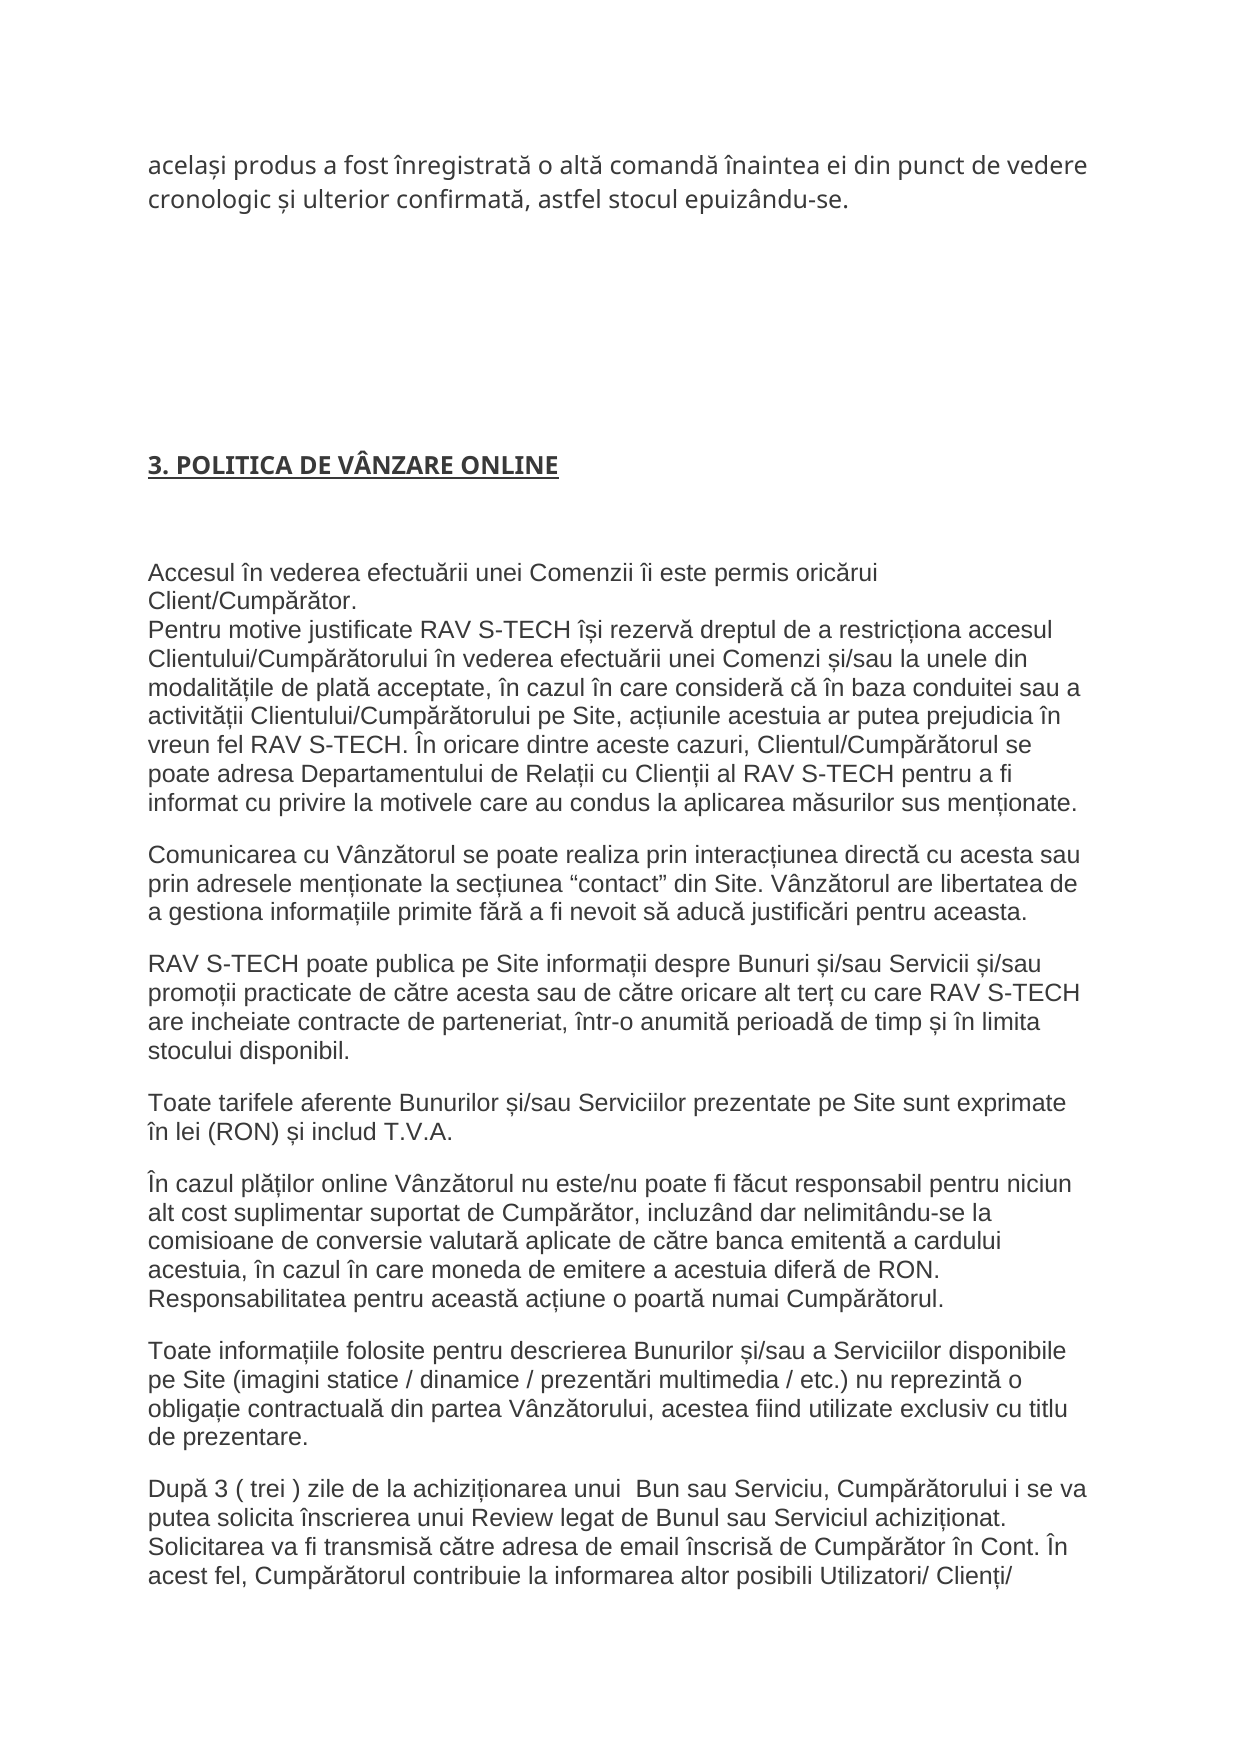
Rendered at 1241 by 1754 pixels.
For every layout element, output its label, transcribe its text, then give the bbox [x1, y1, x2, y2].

text RAV S-TECH poate publica pe Site informații despre Bunuri și/sau Servicii și/sau promoții practicate de către acesta sau de către oricare alt terț cu care RAV S-TECH are incheiate contracte de parteneriat, într-o anumită perioadă de timp și în limita stocului disponibil. [148, 949, 1093, 1064]
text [148, 148, 1093, 216]
text 3. POLITICA DE VÂNZARE ONLINE [148, 448, 1093, 482]
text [148, 1474, 1093, 1589]
text În cazul plăților online Vânzătorul nu este/nu poate fi făcut responsabil pentru niciun alt cost suplimentar suportat de Cumpărător, incluzând dar nelimitându-se la comisioane de conversie valutară aplicate de către banca emitentă a cardului acestuia, în cazul în care moneda de emitere a acestuia diferă de RON. Responsabilitatea pentru această acțiune o poartă numai Cumpărătorul. [148, 1169, 1093, 1313]
text Toate informațiile folosite pentru descrierea Bunurilor și/sau a Serviciilor disponibile pe Site (imagini statice / dinamice / prezentări multimedia / etc.) nu reprezintă o obligație contractuală din partea Vânzătorului, acestea fiind utilizate exclusiv cu titlu de prezentare. [148, 1336, 1093, 1451]
text Comunicarea cu Vânzătorul se poate realiza prin interacțiunea directă cu acesta sau prin adresele menționate la secțiunea “contact” din Site. Vânzătorul are libertatea de a gestiona informațiile primite fără a fi nevoit să aducă justificări pentru aceasta. [148, 840, 1093, 926]
text Toate tarifele aferente Bunurilor și/sau Serviciilor prezentate pe Site sunt exprimate în lei (RON) și includ T.V.A. [148, 1088, 1093, 1145]
text Accesul în vederea efectuării unei Comenzii îi este permis oricărui Client/Cumpărător. Pentru motive justificate RAV S-TECH își rezervă dreptul de a restricționa accesul Clientului/Cumpărătorului în vederea efectuării unei Comenzi și/sau la unele din modalitățile de plată acceptate, în cazul în care consideră că în baza conduitei sau a activității Clientului/Cumpărătorului pe Site, acțiunile acestuia ar putea prejudicia în vreun fel RAV S-TECH. În oricare dintre aceste cazuri, Clientul/Cumpărătorul se poate adresa Departamentului de Relații cu Clienții al RAV S-TECH pentru a fi informat cu privire la motivele care au condus la aplicarea măsurilor sus menționate. [148, 558, 1093, 816]
